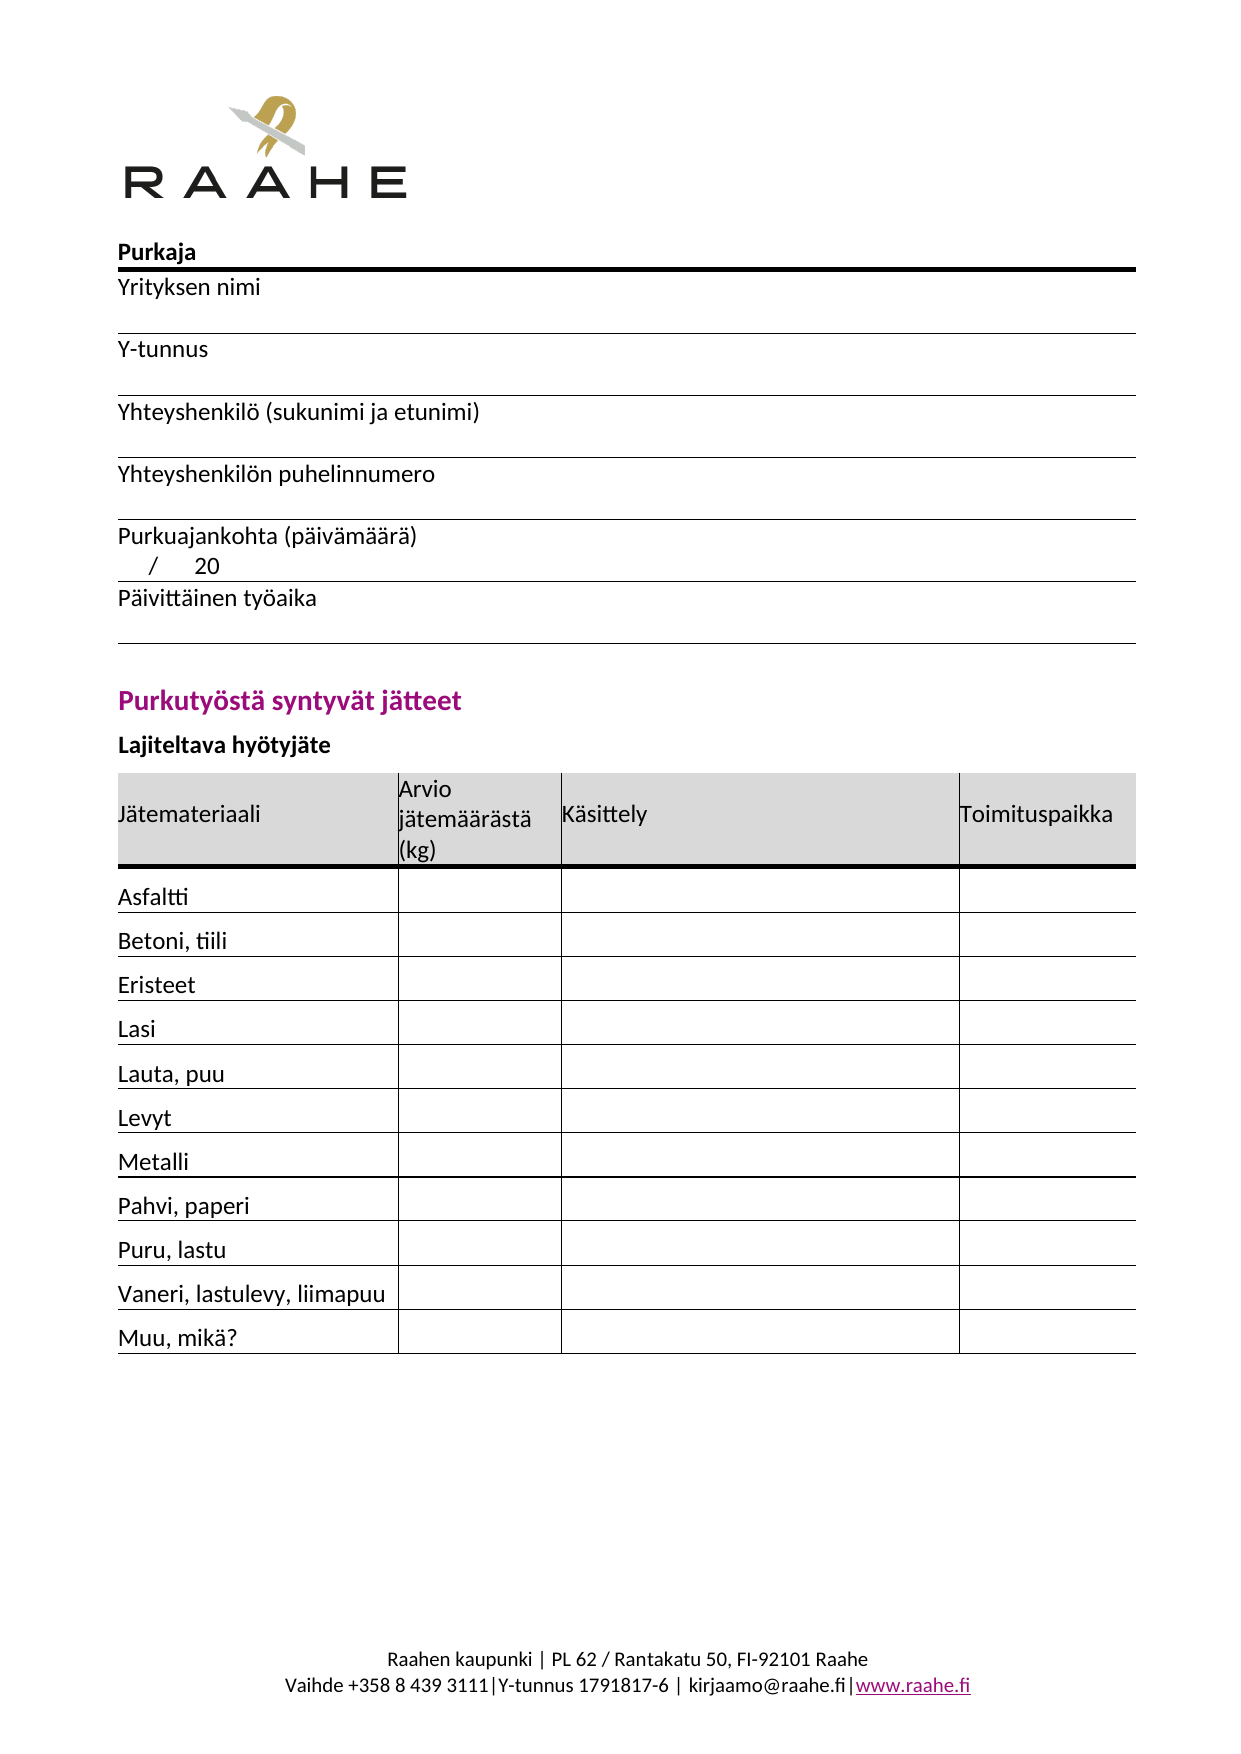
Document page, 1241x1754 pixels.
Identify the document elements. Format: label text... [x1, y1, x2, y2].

table_cell Puru, lastu [118, 1221, 398, 1264]
table_cell Levyt [118, 1089, 398, 1132]
table_cell [399, 913, 561, 956]
table_cell Metalli [118, 1133, 398, 1176]
table_cell [960, 1045, 1136, 1088]
table_cell Yhteyshenkilön puhelinnumero [118, 458, 1136, 519]
table_cell [399, 1266, 561, 1308]
table_cell Vaneri, lastulevy, liimapuu [118, 1266, 398, 1308]
table_cell [960, 1266, 1136, 1308]
table_cell [399, 957, 561, 1000]
table_cell Yrityksen nimi [118, 272, 1136, 333]
table_cell [562, 1133, 959, 1176]
table_cell Lauta, puu [118, 1045, 398, 1088]
table_cell Betoni, tiili [118, 913, 398, 956]
table_cell Y-tunnus [118, 334, 1136, 395]
table_cell [562, 1310, 959, 1353]
table_cell [399, 1221, 561, 1264]
table_cell [562, 1266, 959, 1308]
table_cell Yhteyshenkilö (sukunimi ja etunimi) [118, 396, 1136, 457]
table_cell [562, 1178, 959, 1220]
table_cell Asfaltti [118, 869, 398, 912]
table_cell [399, 1133, 561, 1176]
table_cell [960, 957, 1136, 1000]
table_cell Muu, mikä? [118, 1310, 398, 1353]
table_cell [960, 1133, 1136, 1176]
table_header Käsittely [562, 773, 959, 864]
table_cell [399, 1001, 561, 1044]
picture [118, 88, 412, 204]
table_cell [399, 1045, 561, 1088]
table_header Toimituspaikka [960, 773, 1136, 864]
table_cell [960, 1089, 1136, 1132]
table_cell [562, 913, 959, 956]
table_header Arvio jätemäärästä (kg) [399, 773, 561, 864]
subtitle Lajiteltava hyötyjäte [118, 730, 1137, 760]
table_cell Eristeet [118, 957, 398, 1000]
table_cell Purkuajankohta (päivämäärä) / 20 [118, 520, 1136, 581]
table_header Jätemateriaali [118, 773, 398, 864]
table_cell [562, 1045, 959, 1088]
table_cell [399, 869, 561, 912]
table_cell [960, 1221, 1136, 1264]
table_cell [562, 1001, 959, 1044]
table_cell [960, 869, 1136, 912]
table_cell [562, 869, 959, 912]
table_cell Päivittäinen työaika [118, 582, 1136, 643]
table_cell [562, 1221, 959, 1264]
table_cell [562, 1089, 959, 1132]
table_header Purkaja [118, 236, 1136, 267]
table_cell Pahvi, paperi [118, 1178, 398, 1220]
table_cell [399, 1178, 561, 1220]
table_cell [399, 1089, 561, 1132]
table_cell [960, 1178, 1136, 1220]
table_cell Lasi [118, 1001, 398, 1044]
table_cell [960, 913, 1136, 956]
table_cell [562, 957, 959, 1000]
table_cell [960, 1310, 1136, 1353]
table_cell [960, 1001, 1136, 1044]
subtitle Purkutyöstä syntyvät jätteet [118, 682, 1137, 717]
table_cell [399, 1310, 561, 1353]
